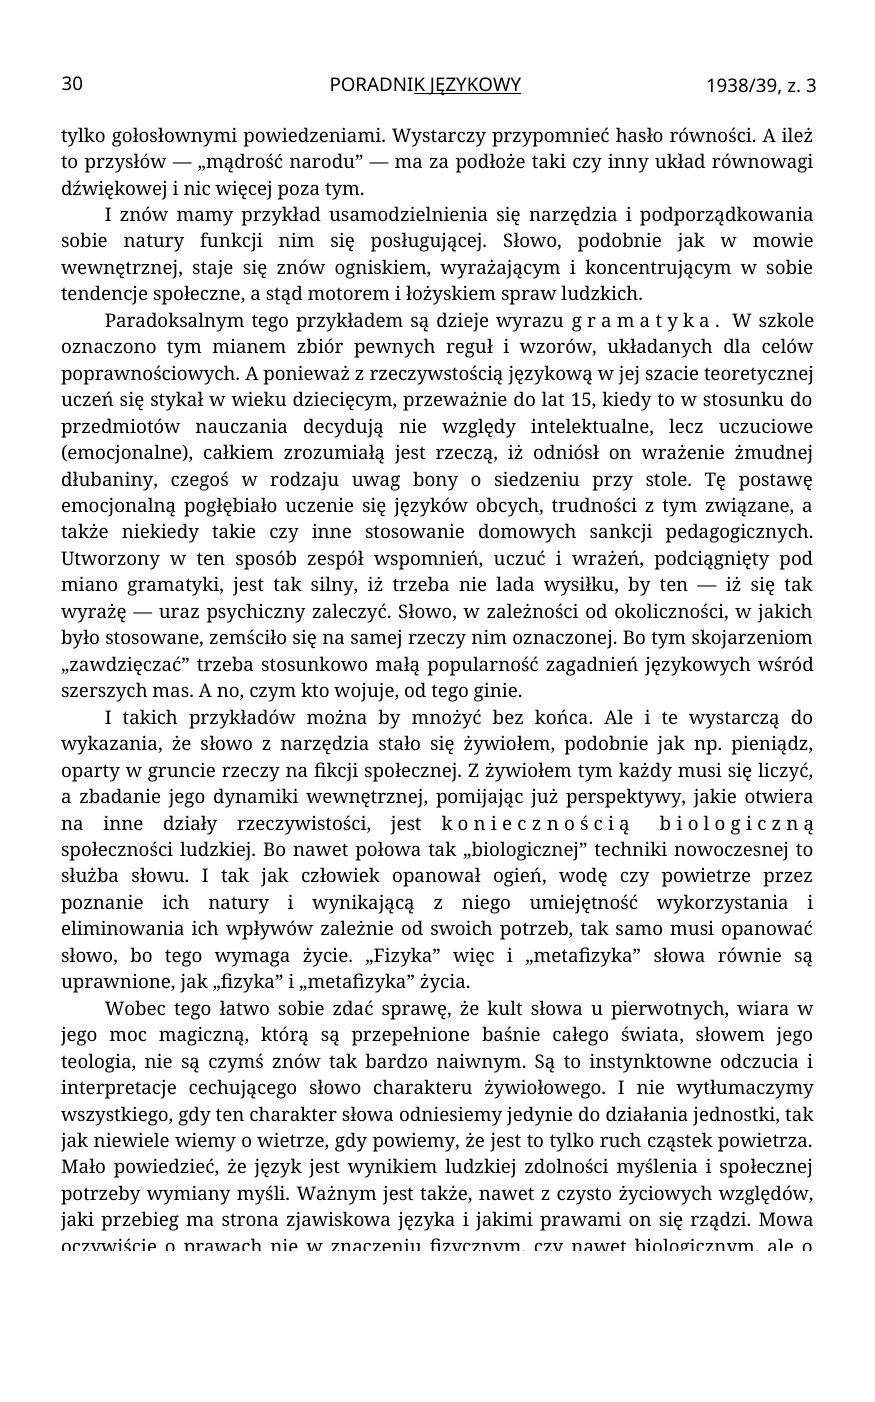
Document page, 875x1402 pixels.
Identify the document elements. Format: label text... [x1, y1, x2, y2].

text I znów mamy przykład usamodzielnienia się narzędzia i podporządkowania sobie natury funkcji nim się posługującej. Słowo, podobnie jak w mowie wewnętrznej, staje się znów ogniskiem, wyrażającym i koncentrującym w sobie tendencje społeczne, a stąd motorem i łożyskiem spraw ludzkich. [61, 200, 814, 306]
text tylko gołosłownymi powiedzeniami. Wystarczy przypomnieć hasło równości. A ileż to przysłów — „mądrość narodu” — ma za podłoże taki czy inny układ równowagi dźwiękowej i nic więcej poza tym. [61, 121, 814, 200]
text I takich przykładów można by mnożyć bez końca. Ale i te wystarczą do wykazania, że słowo z narzędzia stało się żywiołem, podobnie jak np. pieniądz, oparty w gruncie rzeczy na fikcji społecznej. Z żywiołem tym każdy musi się liczyć, a zbadanie jego dynamiki wewnętrznej, pomijając już perspektywy, jakie otwiera na inne działy rzeczywistości, jest koniecznością biologiczną społeczności ludzkiej. Bo nawet połowa tak „biologicznej” techniki nowoczesnej to służba słowu. I tak jak człowiek opanował ogień, wodę czy powietrze przez poznanie ich natury i wynikającą z niego umiejętność wykorzystania i eliminowania ich wpływów zależnie od swoich potrzeb, tak samo musi opanować słowo, bo tego wymaga życie. „Fizyka” więc i „metafizyka” słowa równie są uprawnione, jak „fizyka” i „metafizyka” życia. [61, 703, 814, 994]
text 1938/39, z. 3 [706, 78, 817, 97]
text 30 [61, 75, 83, 94]
text Wobec tego łatwo sobie zdać sprawę, że kult słowa u pierwotnych, wiara w jego moc magiczną, którą są przepełnione baśnie całego świata, słowem jego teologia, nie są czymś znów tak bardzo naiwnym. Są to instynktowne odczucia i interpretacje cechującego słowo charakteru żywiołowego. I nie wytłumaczymy wszystkiego, gdy ten charakter słowa odniesiemy jedynie do działania jednostki, tak jak niewiele wiemy o wietrze, gdy powiemy, że jest to tylko ruch cząstek powietrza. Mało powiedzieć, że język jest wynikiem ludzkiej zdolności myślenia i społecznej potrzeby wymiany myśli. Ważnym jest także, nawet z czysto życiowych względów, jaki przebieg ma strona zjawiskowa języka i jakimi prawami on się rządzi. Mowa oczywiście o prawach nie w znaczeniu fizycznym, czy nawet biologicznym, ale o wszelkich przeja [61, 994, 814, 1250]
text Paradoksalnym tego przykładem są dzieje wyrazu gramatyka. W szkole oznaczono tym mianem zbiór pewnych reguł i wzorów, układanych dla celów poprawnościowych. A ponieważ z rzeczywstością językową w jej szacie teoretycznej uczeń się stykał w wieku dziecięcym, przeważnie do lat 15, kiedy to w stosunku do przedmiotów nauczania decydują nie względy intelektualne, lecz uczuciowe (emocjonalne), całkiem zrozumiałą jest rzeczą, iż odniósł on wrażenie żmudnej dłubaniny, czegoś w rodzaju uwag bony o siedzeniu przy stole. Tę postawę emocjonalną pogłębiało uczenie się języków obcych, trudności z tym związane, a także niekiedy takie czy inne stosowanie domowych sankcji pedagogicznych. Utworzony w ten sposób zespół wspomnień, uczuć i wrażeń, podciągnięty pod miano gramatyki, jest tak silny, iż trzeba nie lada wysiłku, by ten — iż się tak wyrażę — uraz psychiczny zaleczyć. Słowo, w zależności od okoliczności, w jakich było stosowane, zemściło się na samej rzeczy nim oznaczonej. Bo tym skojarzeniom „zawdzięczać” trzeba stosunkowo małą popularność zagadnień językowych wśród szerszych mas. A no, czym kto wojuje, od tego ginie. [61, 306, 814, 703]
text PORADNIK JĘZYKOWY [329, 76, 521, 95]
